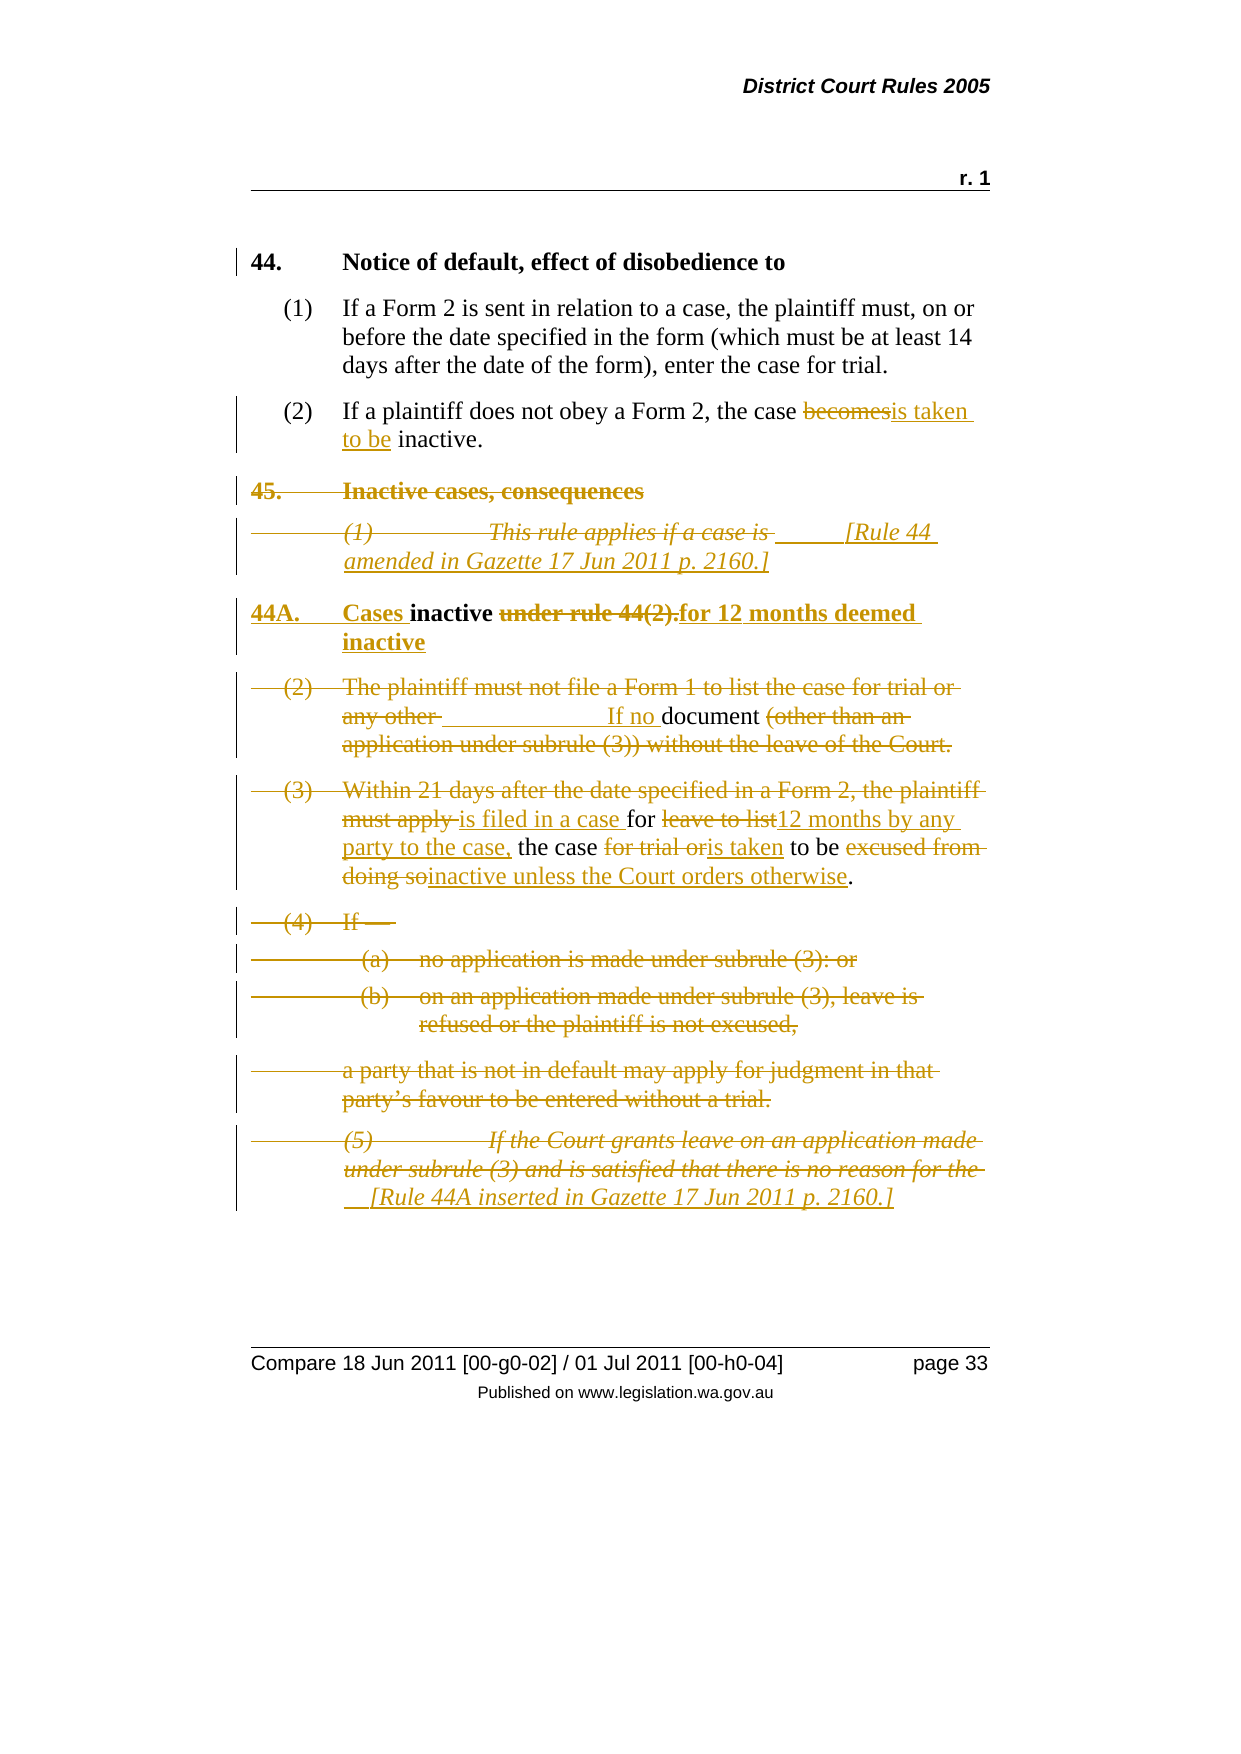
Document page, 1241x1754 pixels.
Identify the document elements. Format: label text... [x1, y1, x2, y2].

text (2) If a plaintiff does not obey a Form 2, the case inactive. [251, 396, 990, 453]
text (1) If a Form 2 is sent in relation to a case, the plaintiff must, on or before the date specified in the form (which must be at least 14 days after the date of the form), enter the case for trial. [251, 293, 990, 379]
text document [251, 672, 990, 758]
subtitle 44. Notice of default, effect of disobedience to [251, 247, 990, 276]
text for the case to be . [251, 775, 990, 890]
subtitle inactive [251, 598, 990, 655]
